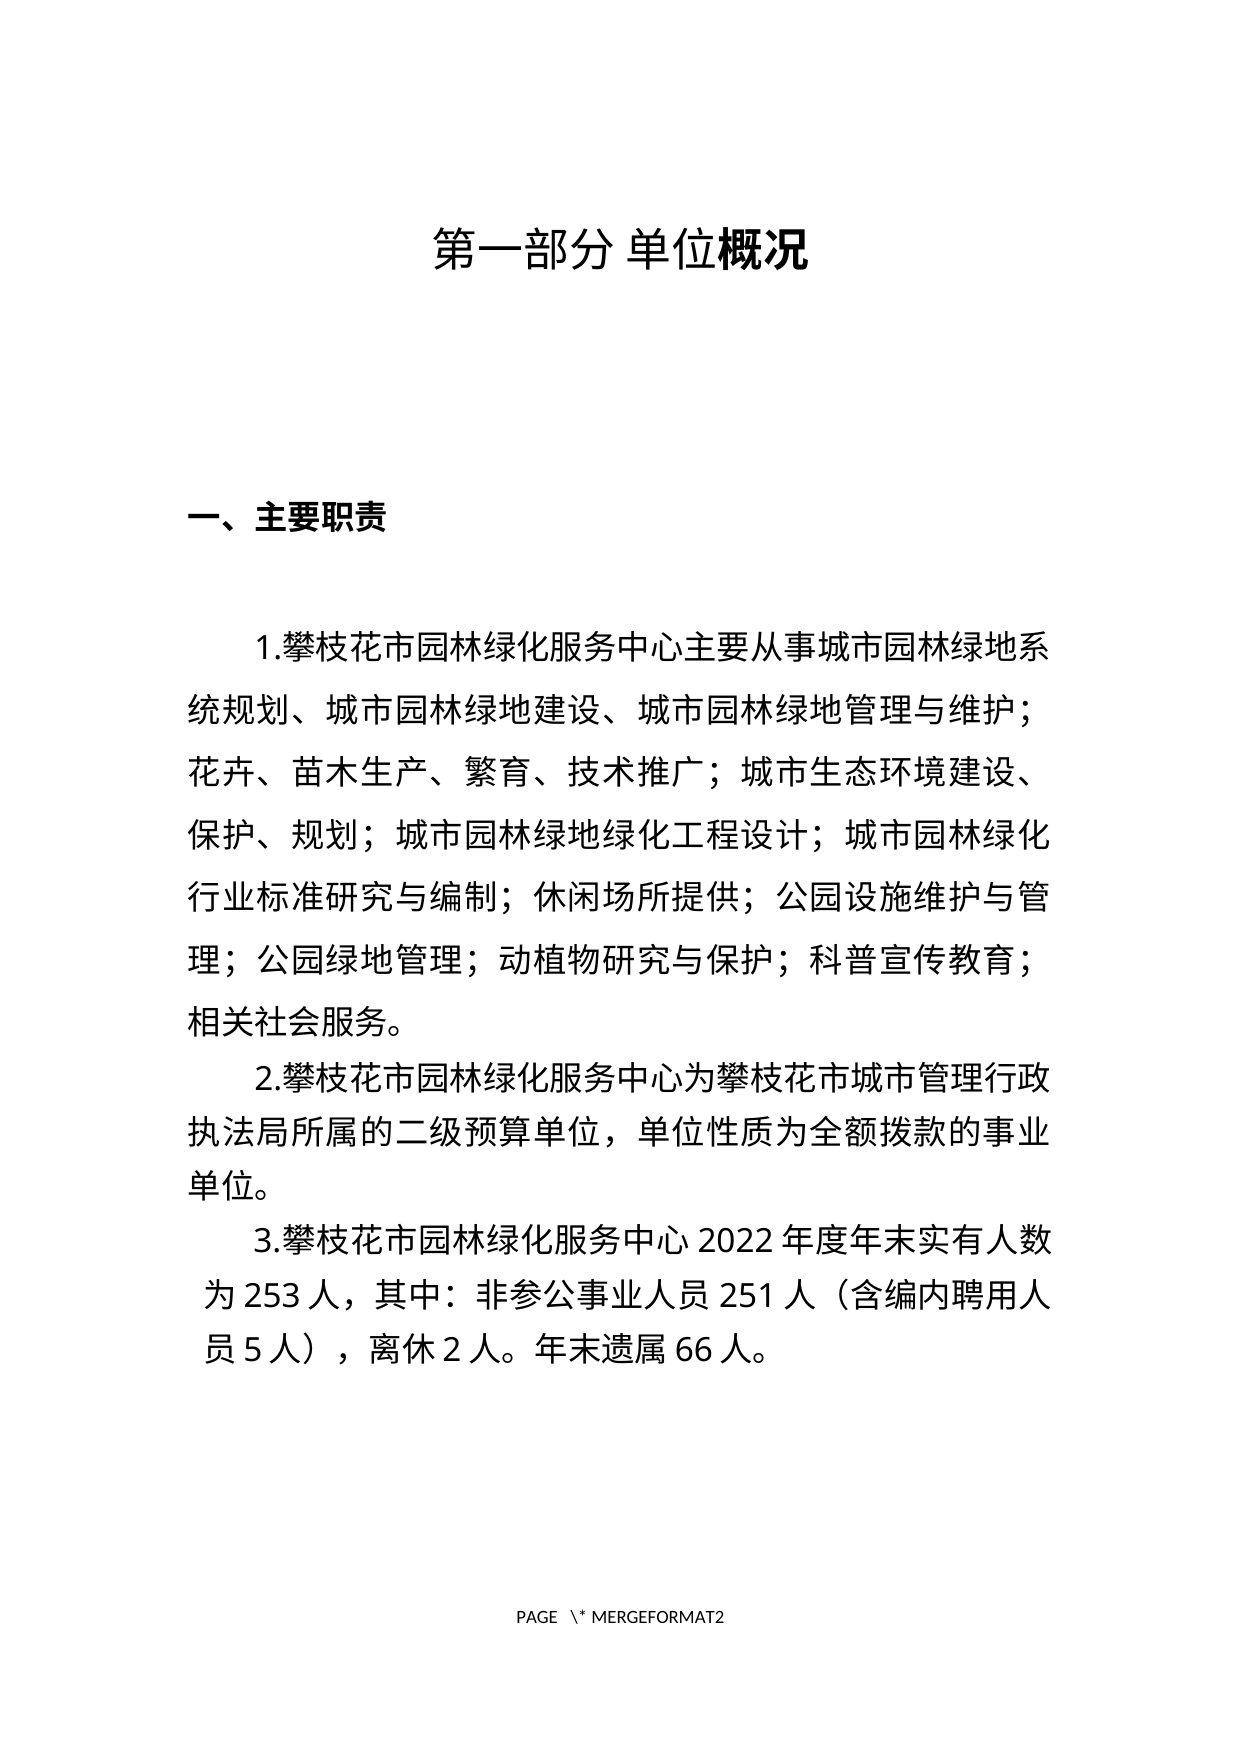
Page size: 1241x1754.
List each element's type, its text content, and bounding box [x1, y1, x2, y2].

text 3.攀枝花市园林绿化服务中心2022年度年末实有人数为253人，其中：非参公事业人员251人（含编内聘用人员5人），离休2人。年末遗属66人。 [203, 1209, 1053, 1372]
list 2.攀枝花市园林绿化服务中心为攀枝花市城市管理行政执法局所属的二级预算单位，单位性质为全额拨款的事业单位。 [187, 1047, 1053, 1209]
subtitle 第一部分 单位概况 [187, 197, 1053, 295]
text 1.攀枝花市园林绿化服务中心主要从事城市园林绿地系统规划、城市园林绿地建设、城市园林绿地管理与维护；花卉、苗木生产、繁育、技术推广；城市生态环境建设、保护、规划；城市园林绿地绿化工程设计；城市园林绿化行业标准研究与编制；休闲场所提供；公园设施维护与管理；公园绿地管理；动植物研究与保护；科普宣传教育；相关社会服务。 [187, 609, 1053, 1047]
subtitle 主要职责 [187, 482, 1053, 547]
